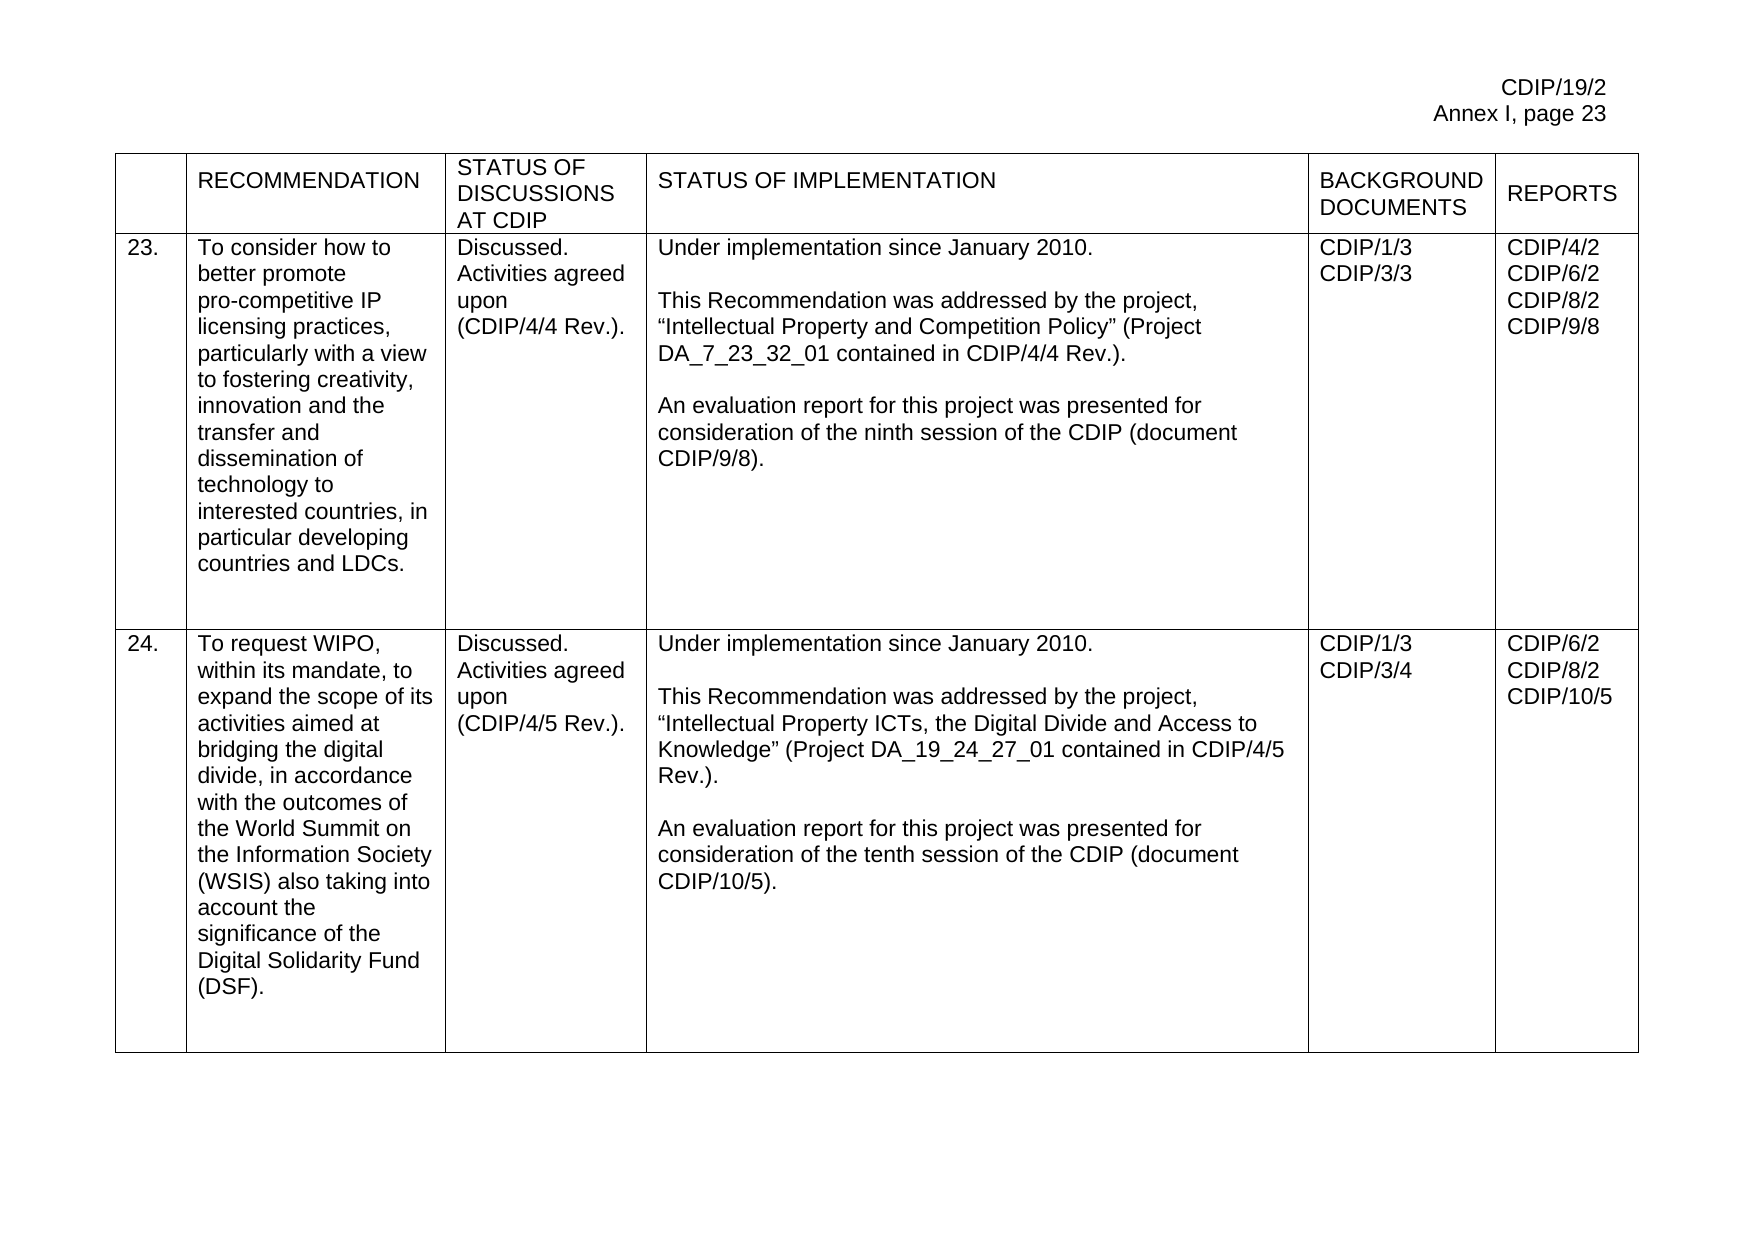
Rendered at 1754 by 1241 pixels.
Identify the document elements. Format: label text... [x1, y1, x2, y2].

table_cell [116, 234, 186, 629]
table_cell Under implementation since January 2010. This Recommendation was addressed by the project, “Intellectual Property and Competition Policy” (Project DA_7_23_32_01 contained in CDIP/4/4 Rev.). An evaluation report for this project was presented for consideration of the ninth session of the CDIP (document CDIP/9/8). [647, 234, 1308, 629]
table_cell To consider how to better promote pro-competitive IP licensing practices, particularly with a view to fostering creativity, innovation and the transfer and dissemination of technology to interested countries, in particular developing countries and LDCs. [187, 234, 445, 629]
table_cell Under implementation since January 2010. This Recommendation was addressed by the project, “Intellectual Property ICTs, the Digital Divide and Access to Knowledge” (Project DA_19_24_27_01 contained in CDIP/4/5 Rev.). An evaluation report for this project was presented for consideration of the tenth session of the CDIP (document CDIP/10/5). [647, 630, 1308, 1052]
table_cell Discussed. Activities agreed upon (CDIP/4/5 Rev.). [446, 630, 646, 1052]
table_cell CDIP/1/3 CDIP/3/3 [1309, 234, 1495, 629]
table_header RECOMMENDATION [187, 154, 445, 233]
table_header STATUS OF IMPLEMENTATION [647, 154, 1308, 233]
table_cell CDIP/4/2 CDIP/6/2 CDIP/8/2 CDIP/9/8 [1496, 234, 1638, 629]
table_cell Discussed. Activities agreed upon (CDIP/4/4 Rev.). [446, 234, 646, 629]
table_cell CDIP/1/3 CDIP/3/4 [1309, 630, 1495, 1052]
table_header [116, 154, 186, 233]
table_header REPORTS [1496, 154, 1638, 233]
table_header BACKGROUND DOCUMENTS [1309, 154, 1495, 233]
table_cell [116, 630, 186, 1052]
table_cell CDIP/6/2 CDIP/8/2 CDIP/10/5 [1496, 630, 1638, 1052]
table_cell To request WIPO, within its mandate, to expand the scope of its activities aimed at bridging the digital divide, in accordance with the outcomes of the World Summit on the Information Society (WSIS) also taking into account the significance of the Digital Solidarity Fund (DSF). [187, 630, 445, 1052]
table_header STATUS OF DISCUSSIONS AT CDIP [446, 154, 646, 233]
